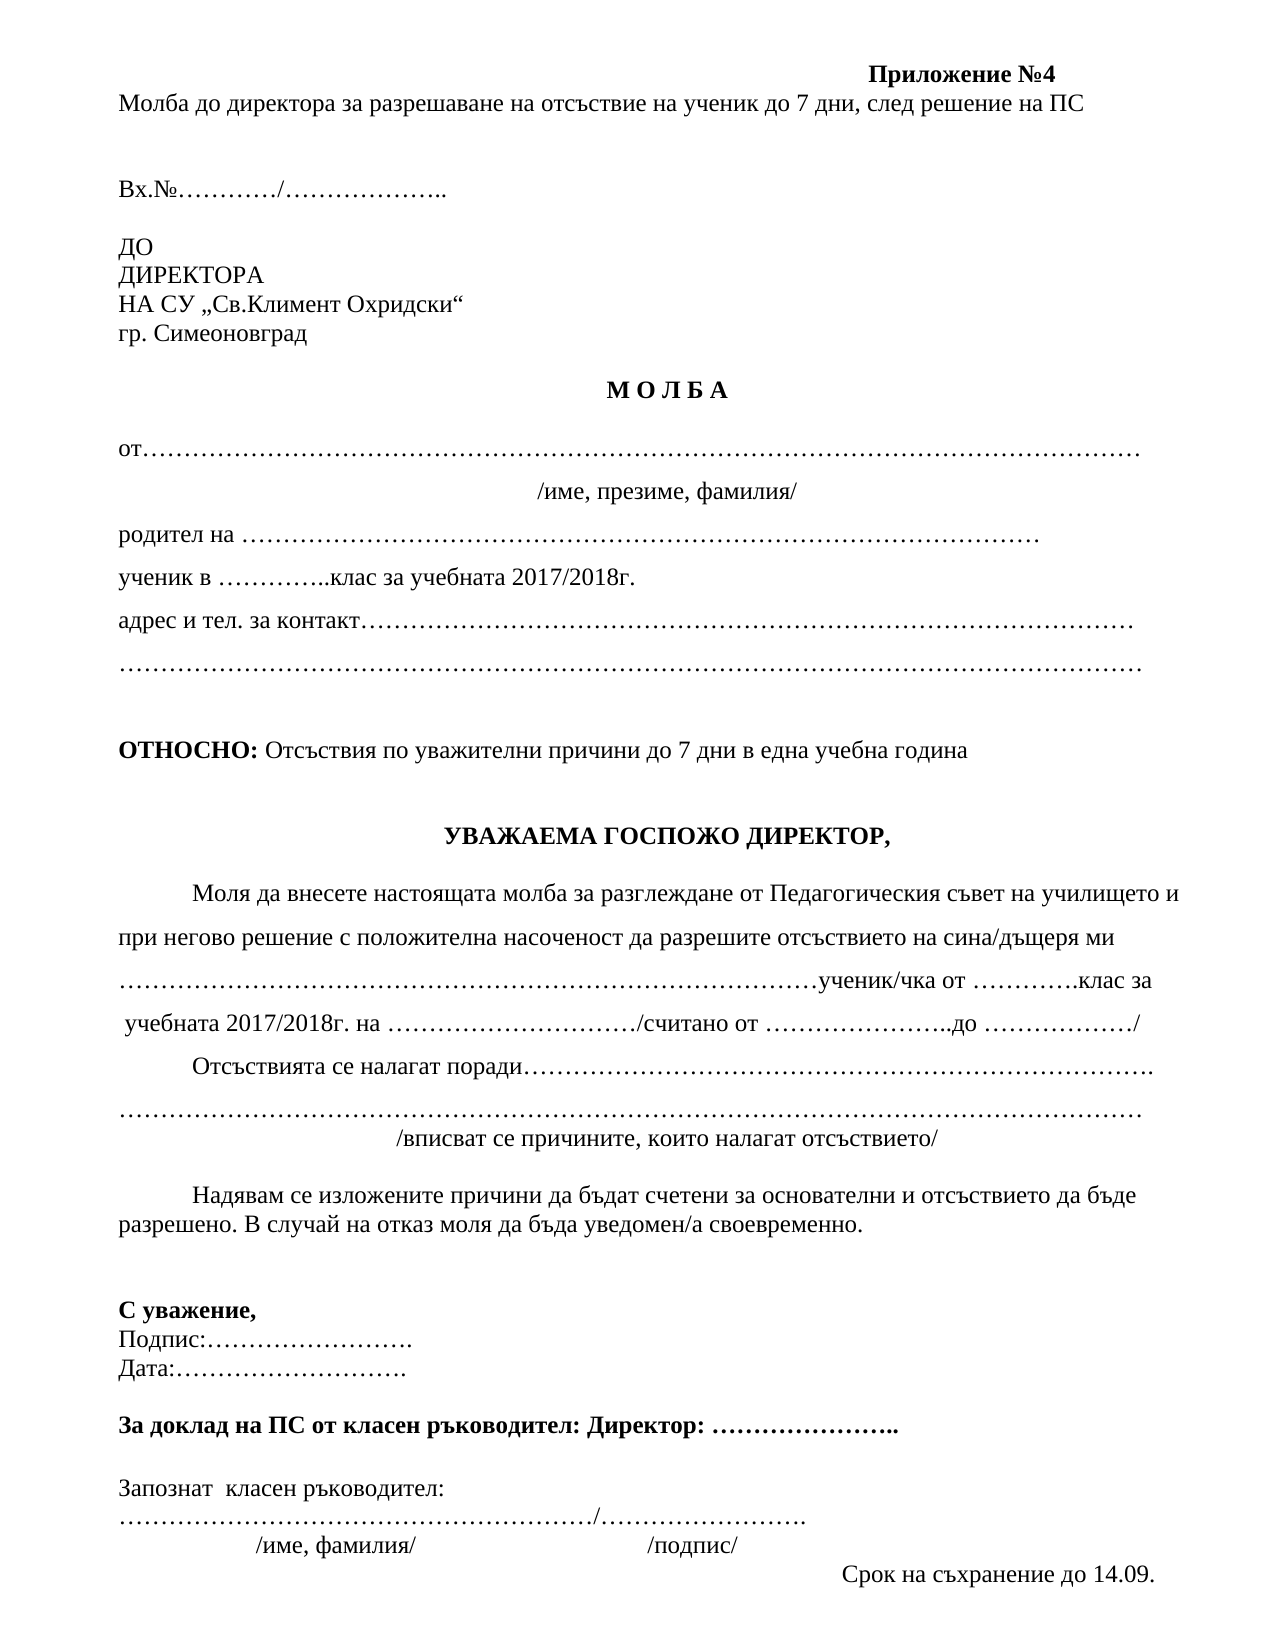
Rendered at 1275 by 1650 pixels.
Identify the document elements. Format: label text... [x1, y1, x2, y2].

text ДО [118, 232, 1216, 260]
text учебната 2017/2018г. на …………………………/считано от …………………..до ………………/ [118, 1008, 1216, 1037]
text ДИРЕКТОРА [118, 260, 1216, 289]
text С уважение, [118, 1295, 1216, 1324]
text Подпис:……………………. [118, 1324, 1216, 1353]
text гр. Симеоновград [118, 318, 1216, 347]
text от………………………………………………………………………………………………………… [118, 433, 1216, 462]
text /име, фамилия/ /подпис/ [118, 1530, 1216, 1559]
text …………………………………………………………………………ученик/чка от ………….клас за [118, 965, 1216, 993]
text …………………………………………………………………………………………………………… [118, 648, 1216, 677]
text ученик в …………..клас за учебната 2017/2018г. [118, 562, 1216, 591]
text родител на …………………………………………………………………………………… [118, 519, 1216, 548]
text ОТНОСНО: Отсъствия по уважителни причини до 7 дни в една учебна година [118, 735, 1216, 763]
text …………………………………………………/……………………. [118, 1501, 1216, 1530]
text Вх.№…………/……………….. [118, 174, 1216, 203]
text Надявам се изложените причини да бъдат счетени за основателни и отсъствието да бъде разрешено. В случай на отказ моля да бъда уведомен/а своевременно. [118, 1180, 1216, 1238]
text За доклад на ПС от класен ръководител: Директор: ………………….. [118, 1410, 1216, 1439]
text /вписват се причините, които налагат отсъствието/ [118, 1123, 1216, 1152]
text М О Л Б А [118, 375, 1216, 404]
text …………………………………………………………………………………………………………… [118, 1094, 1216, 1123]
text УВАЖАЕМА ГОСПОЖО ДИРЕКТОР, [118, 821, 1216, 850]
text Отсъствията се налагат поради…………………………………………………………………. [118, 1051, 1216, 1080]
text /име, презиме, фамилия/ [118, 476, 1216, 505]
text Срок на съхранение до 14.09. [493, 1559, 1216, 1588]
text Дата:………………………. [118, 1353, 1216, 1382]
text Запознат класен ръководител: [118, 1473, 1216, 1501]
text Молба до директора за разрешаване на отсъствие на ученик до 7 дни, след решение на ПС [118, 88, 1216, 117]
text Моля да внесете настоящата молба за разглеждане от Педагогическия съвет на училището и при негово решение с положителна насоченост да разрешите отсъствието на сина/дъщеря ми [118, 878, 1216, 950]
text адрес и тел. за контакт………………………………………………………………………………… [118, 605, 1216, 634]
text НА СУ „Св.Климент Охридски“ [118, 289, 1216, 318]
text Приложение №4 [793, 59, 1216, 88]
